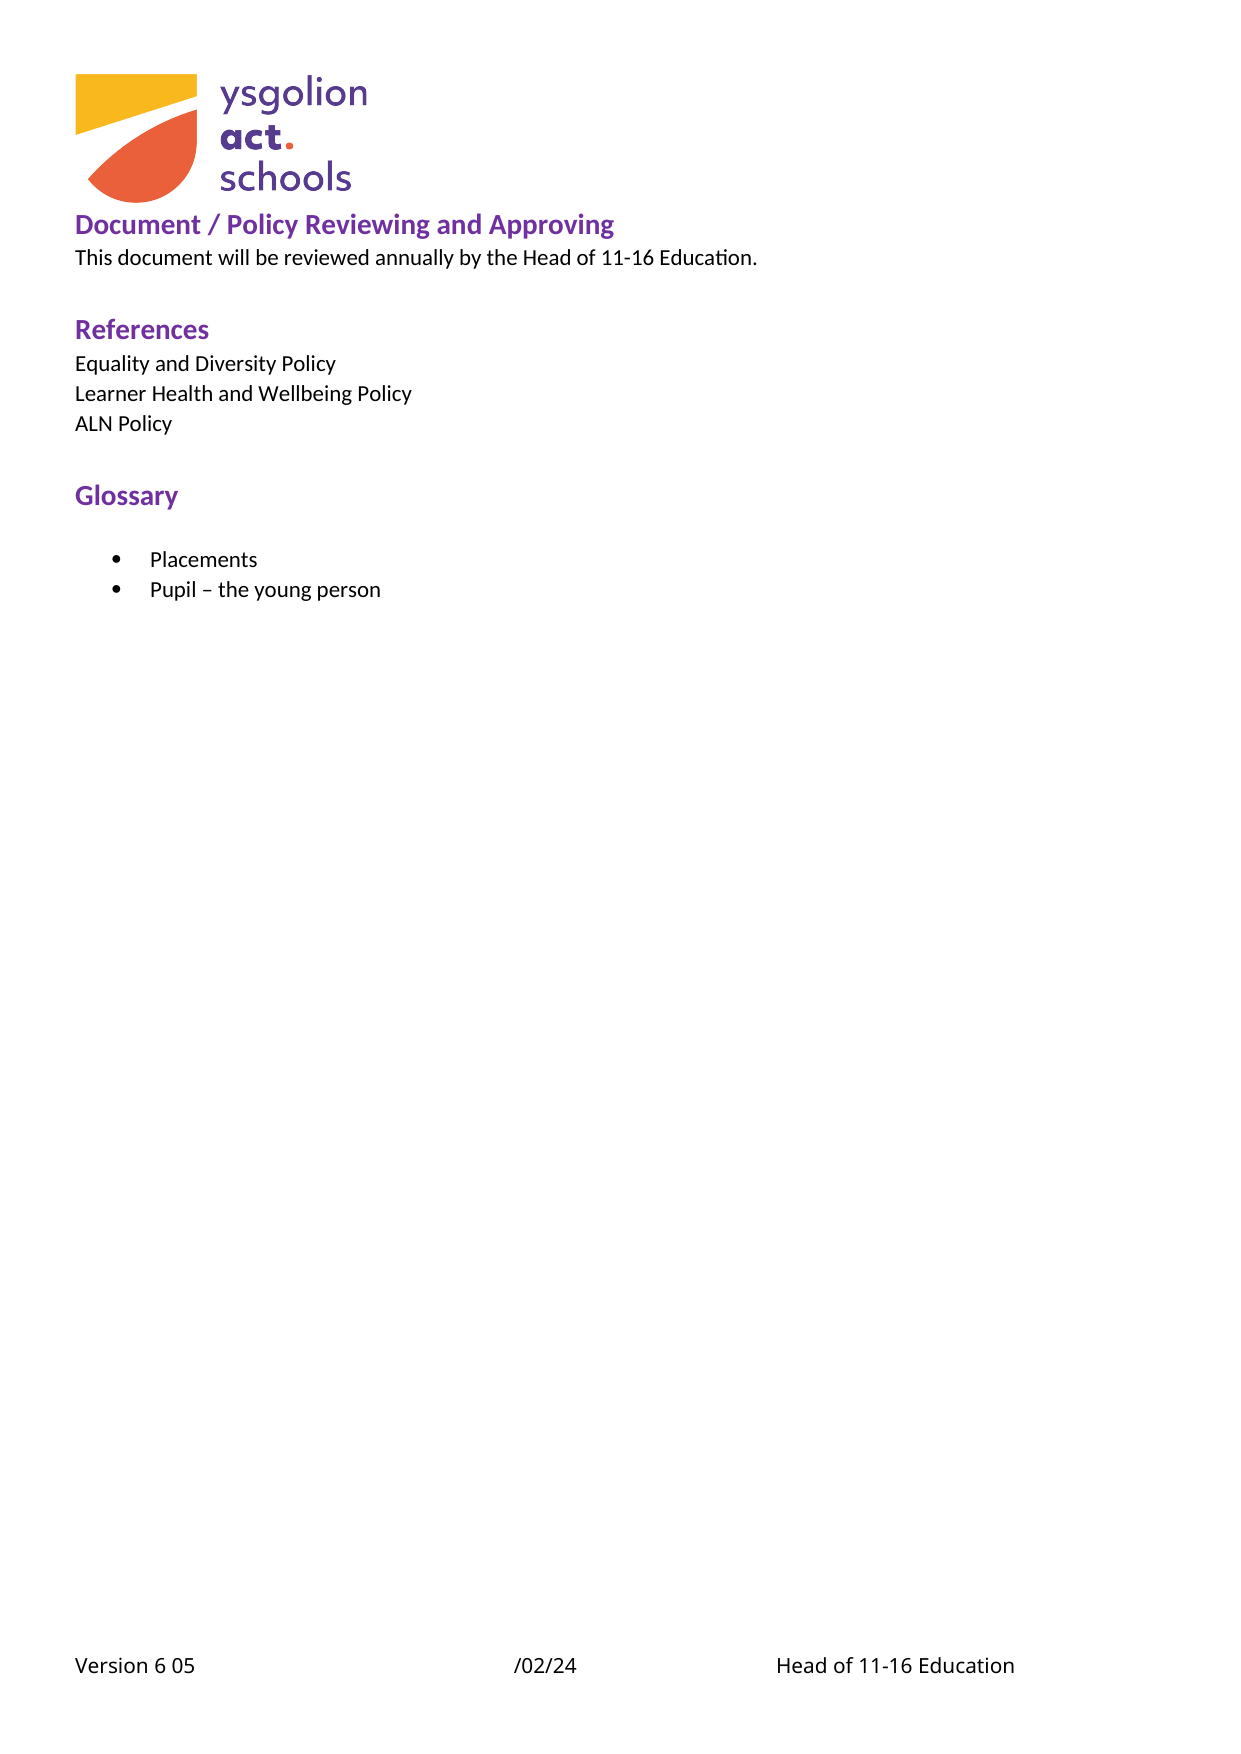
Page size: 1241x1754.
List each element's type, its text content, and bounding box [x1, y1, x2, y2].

text Glossary [75, 477, 1165, 543]
text References Equality and Diversity Policy Learner Health and Wellbeing Policy ALN Policy [75, 311, 1165, 437]
list Placements [112, 545, 1165, 573]
text Document / Policy Reviewing and Approving This document will be reviewed annually by the Head of 11-16 Education. [75, 102, 1165, 272]
picture [75, 74, 367, 102]
list Pupil – the young person [112, 575, 1165, 603]
